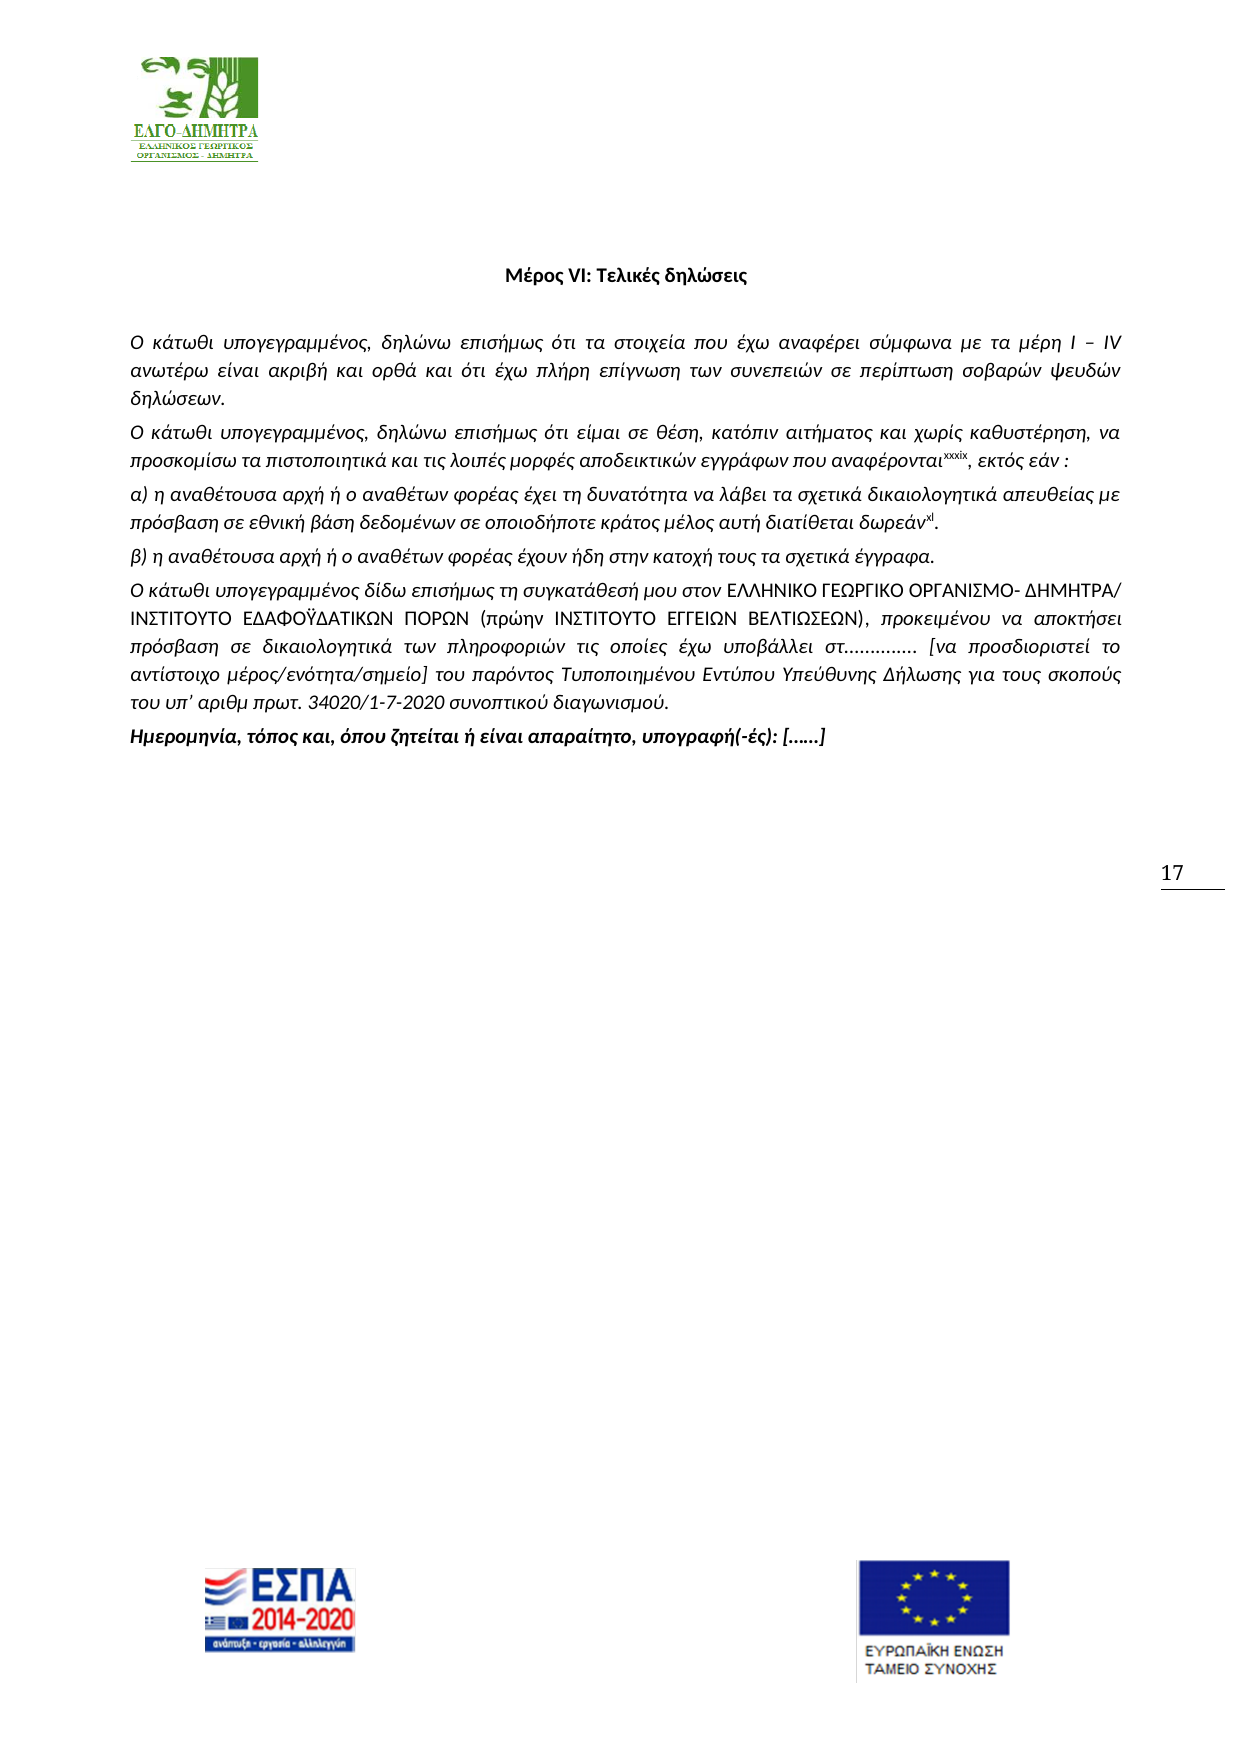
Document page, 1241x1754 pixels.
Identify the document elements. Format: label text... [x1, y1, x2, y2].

picture [205, 1560, 1011, 1683]
text Ημερομηνία, τόπος και, όπου ζητείται ή είναι απαραίτητο, υπογραφή(-ές): [……] [130, 723, 1122, 749]
text α) η αναθέτουσα αρχή ή ο αναθέτων φορέας έχει τη δυνατότητα να λάβει τα σχετικά δικαιολογητικά απευθείας με πρόσβαση σε εθνική βάση δεδομένων σε οποιοδήποτε κράτος μέλος αυτή διατίθεται δωρεάν. [130, 481, 1122, 535]
text Ο κάτωθι υπογεγραμμένος δίδω επισήμως τη συγκατάθεσή μου στον ΕΛΛΗΝΙΚΟ ΓΕΩΡΓΙΚΟ ΟΡΓΑΝΙΣΜΟ- ΔΗΜΗΤΡΑ/ ΙΝΣΤΙΤΟΥΤΟ ΕΔΑΦΟΫΔΑΤΙΚΩΝ ΠΟΡΩΝ (πρώην ΙΝΣΤΙΤΟΥΤΟ ΕΓΓΕΙΩΝ ΒΕΛΤΙΩΣΕΩΝ), προκειμένου να αποκτήσει πρόσβαση σε δικαιολογητικά των πληροφοριών τις οποίες έχω υποβάλλει στ.............. [να προσδιοριστεί το αντίστοιχο μέρος/ενότητα/σημείο] του παρόντος Τυποποιημένου Εντύπου Υπεύθυνης Δήλωσης για τους σκοπούς του υπ’ αριθμ πρωτ. 34020/1-7-2020 συνοπτικού διαγωνισμού. [130, 578, 1122, 715]
picture [129, 56, 258, 163]
text Ο κάτωθι υπογεγραμμένος, δηλώνω επισήμως ότι είμαι σε θέση, κατόπιν αιτήματος και χωρίς καθυστέρηση, να προσκομίσω τα πιστοποιητικά και τις λοιπές μορφές αποδεικτικών εγγράφων που αναφέρονται, εκτός εάν : [130, 419, 1122, 473]
title Μέρος VI: Τελικές δηλώσεις [130, 263, 1122, 288]
text Ο κάτωθι υπογεγραμμένος, δηλώνω επισήμως ότι τα στοιχεία που έχω αναφέρει σύμφωνα με τα μέρη Ι – IV ανωτέρω είναι ακριβή και ορθά και ότι έχω πλήρη επίγνωση των συνεπειών σε περίπτωση σοβαρών ψευδών δηλώσεων. [130, 329, 1122, 411]
text β) η αναθέτουσα αρχή ή ο αναθέτων φορέας έχουν ήδη στην κατοχή τους τα σχετικά έγγραφα. [130, 543, 1122, 569]
